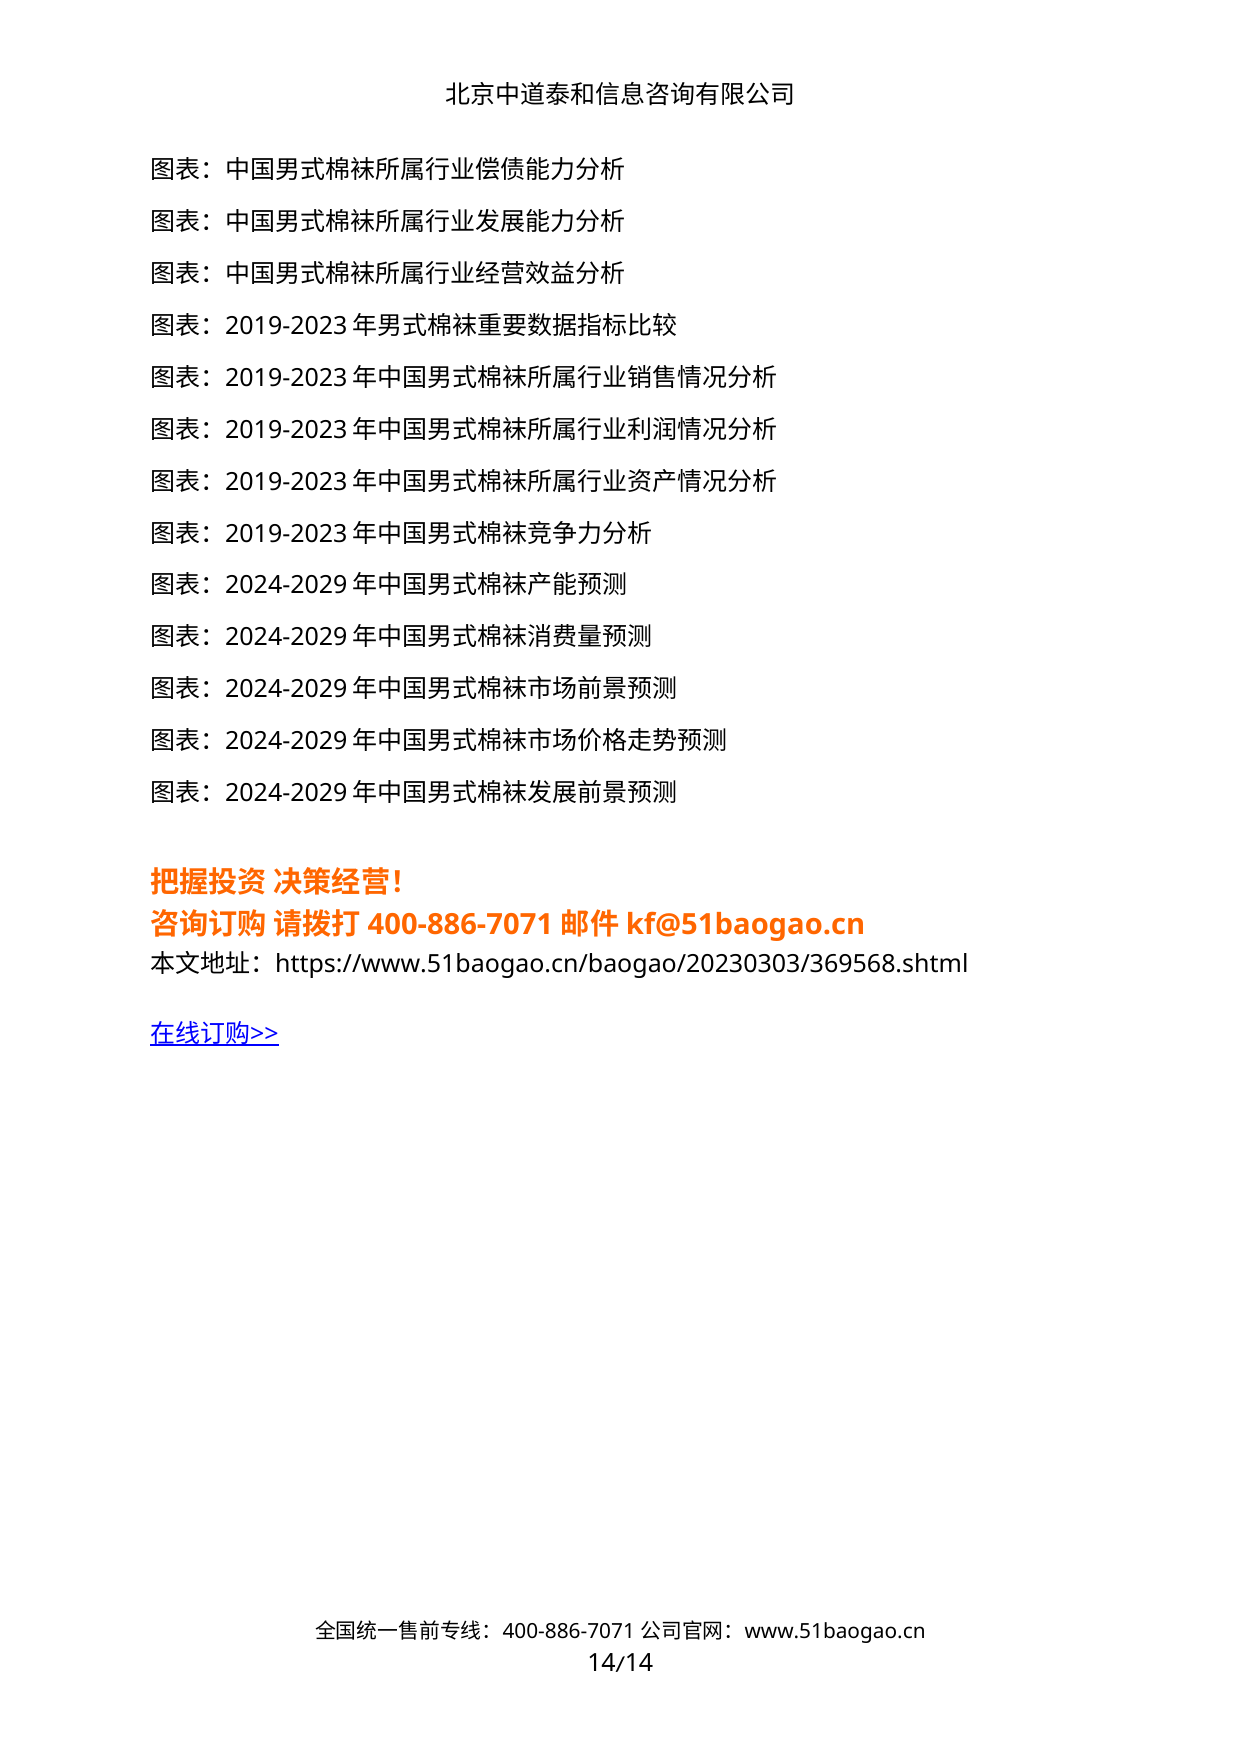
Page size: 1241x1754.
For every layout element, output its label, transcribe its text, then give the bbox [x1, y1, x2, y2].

text 图表：2019-2023年男式棉袜重要数据指标比较 [150, 306, 1090, 342]
text 图表：2019-2023年中国男式棉袜所属行业销售情况分析 [150, 357, 1090, 394]
text 图表：2024-2029年中国男式棉袜消费量预测 [150, 617, 1090, 653]
text 图表：2019-2023年中国男式棉袜所属行业资产情况分析 [150, 461, 1090, 497]
text 图表：2024-2029年中国男式棉袜市场价格走势预测 [150, 721, 1090, 757]
text 图表：2024-2029年中国男式棉袜产能预测 [150, 565, 1090, 601]
text 图表：2019-2023年中国男式棉袜竞争力分析 [150, 513, 1090, 549]
text 把握投资 决策经营！咨询订购 请拨打 400-886-7071 邮件 kf@51baogao.cn本文地址：https://www.51baogao.cn/baogao/20230303/369568.shtml [150, 824, 1090, 979]
text 图表：2019-2023年中国男式棉袜所属行业利润情况分析 [150, 409, 1090, 446]
text 图表：2024-2029年中国男式棉袜市场前景预测 [150, 669, 1090, 705]
text 图表：中国男式棉袜所属行业偿债能力分析 [150, 150, 1090, 186]
text 图表：中国男式棉袜所属行业发展能力分析 [150, 202, 1090, 238]
text 在线订购>> [150, 979, 1090, 1050]
text 图表：中国男式棉袜所属行业经营效益分析 [150, 254, 1090, 290]
text 图表：2024-2029年中国男式棉袜发展前景预测 [150, 772, 1090, 809]
